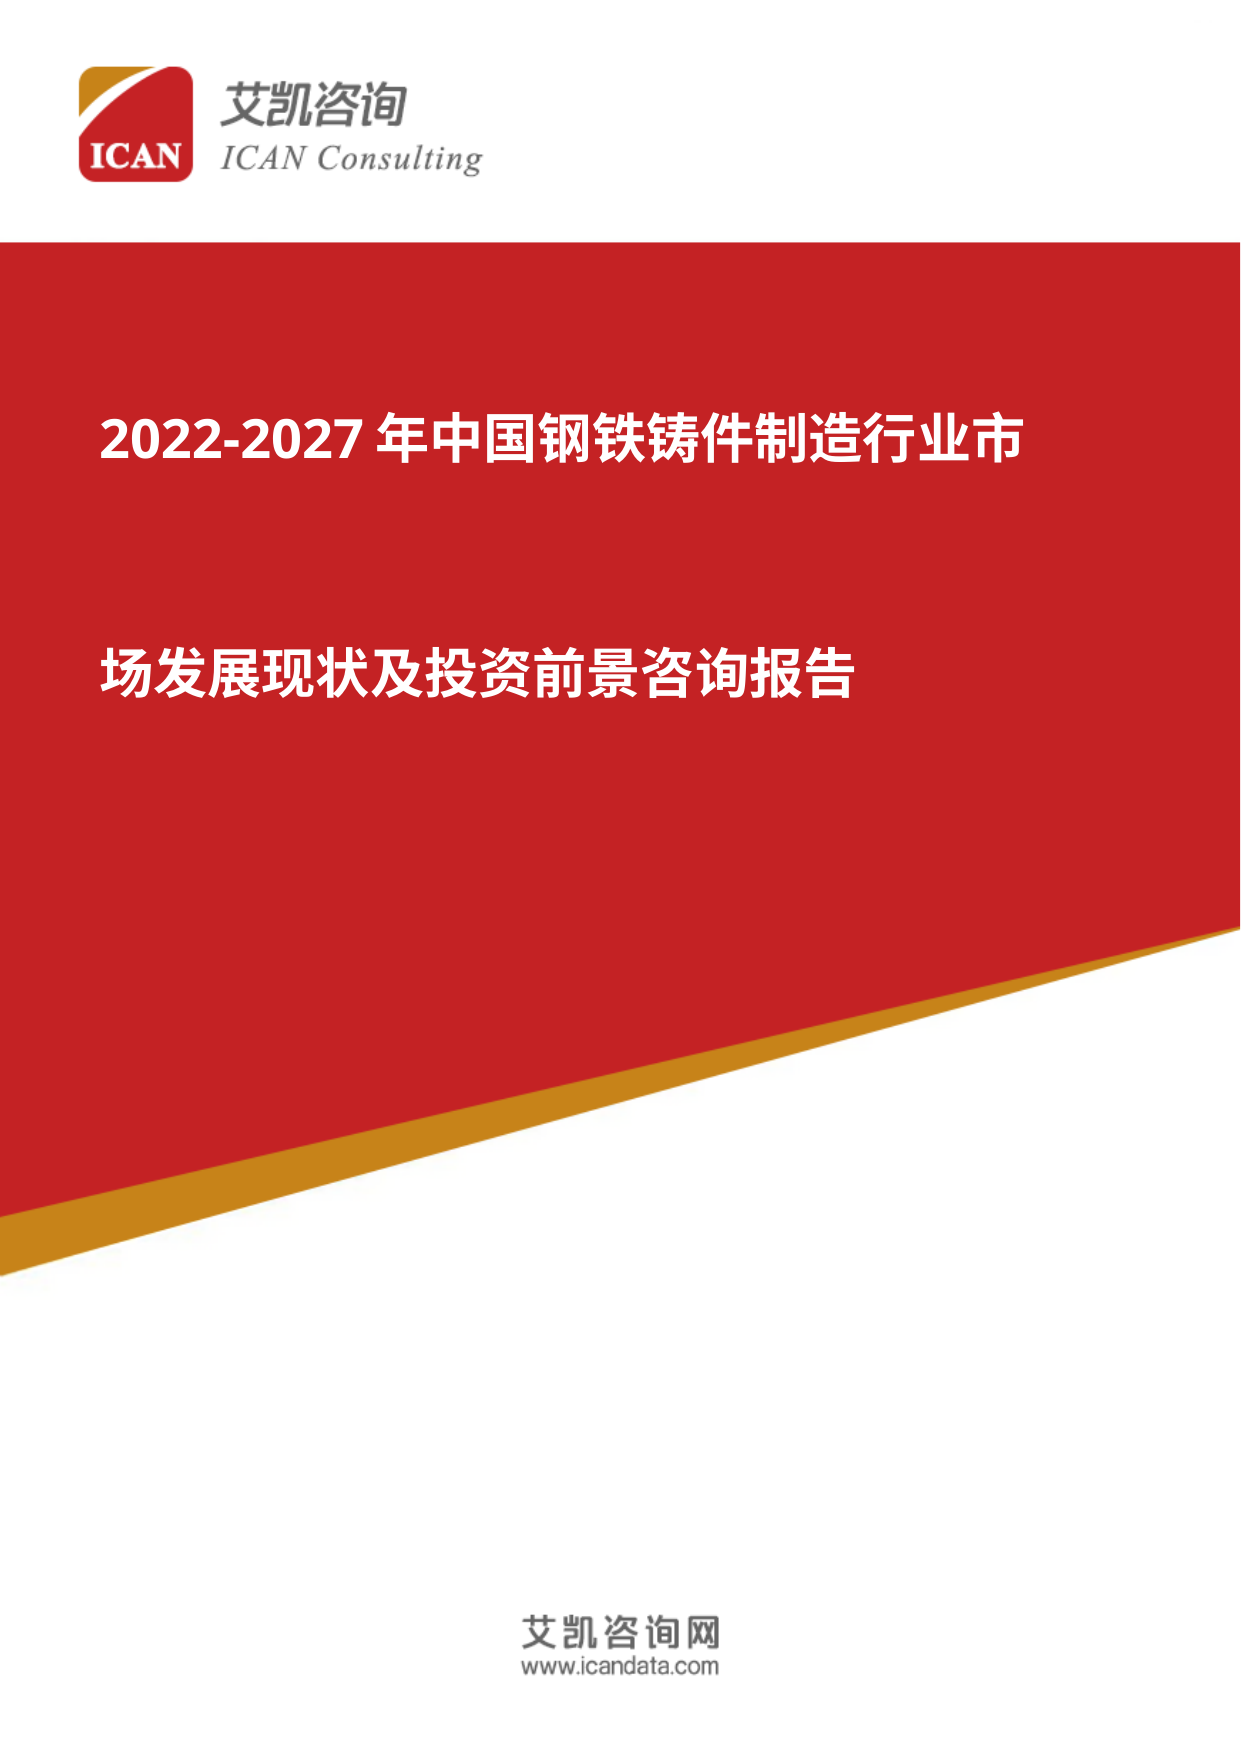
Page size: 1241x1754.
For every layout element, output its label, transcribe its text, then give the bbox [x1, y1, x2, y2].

picture [0, 5, 1241, 1754]
subtitle 2022-2027年中国钢铁铸件制造行业市场发展现状及投资前景咨询报告 [99, 386, 1053, 718]
